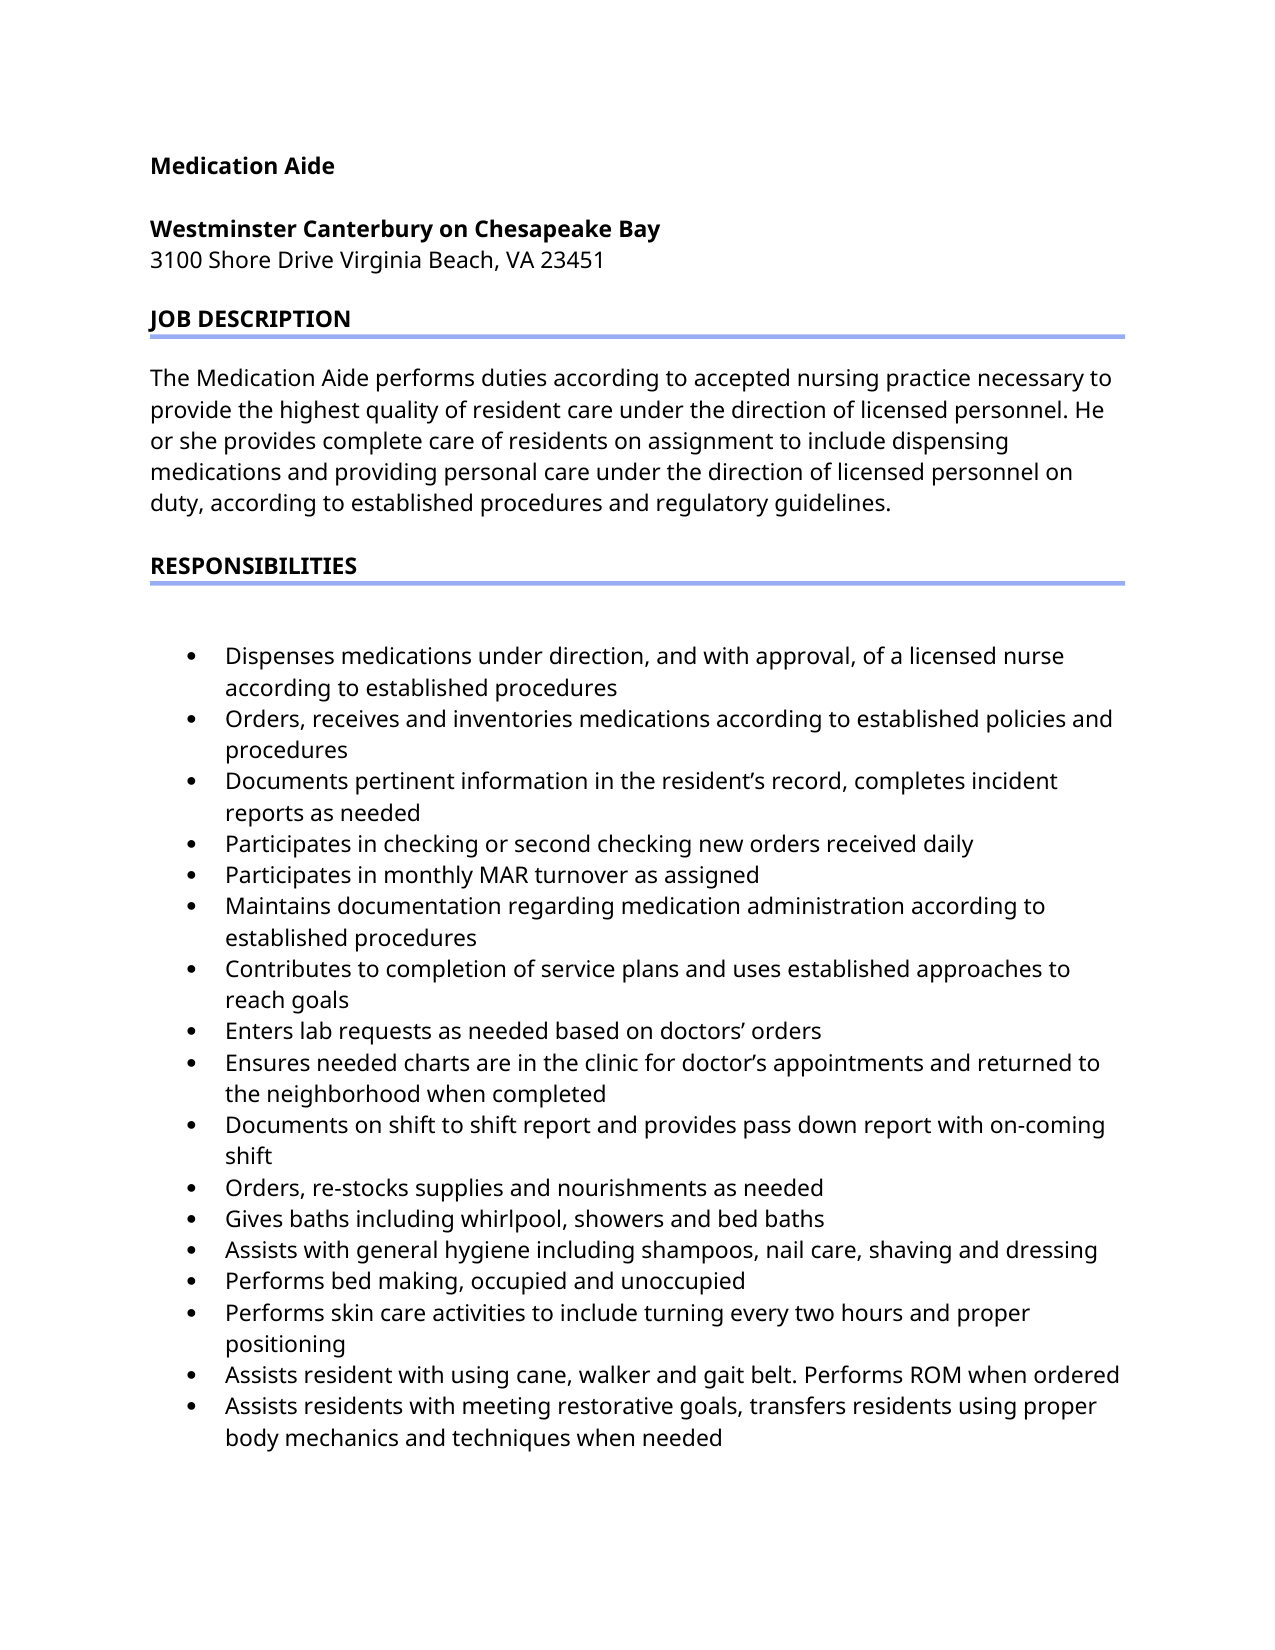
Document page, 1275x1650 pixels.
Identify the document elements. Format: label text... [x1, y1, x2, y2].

list Dispenses medications under direction, and with approval, of a licensed nurse according to established procedures [187, 640, 1125, 703]
list Contributes to completion of service plans and uses established approaches to reach goals [187, 953, 1125, 1015]
list Orders, re-stocks supplies and nourishments as needed [187, 1172, 1125, 1203]
list Performs skin care activities to include turning every two hours and proper positioning [187, 1297, 1125, 1359]
list Performs bed making, occupied and unoccupied [187, 1265, 1125, 1297]
list Participates in monthly MAR turnover as assigned [187, 859, 1125, 890]
list Gives baths including whirlpool, showers and bed baths [187, 1203, 1125, 1234]
text JOB DESCRIPTION [150, 303, 1125, 334]
list Assists resident with using cane, walker and gait belt. Performs ROM when ordered [187, 1359, 1125, 1390]
text 3100 Shore Drive Virginia Beach, VA 23451 [150, 244, 1125, 303]
list Ensures needed charts are in the clinic for doctor’s appointments and returned to the neighborhood when completed [187, 1047, 1125, 1109]
text RESPONSIBILITIES [150, 550, 1125, 581]
list Documents pertinent information in the resident’s record, completes incident reports as needed [187, 765, 1125, 828]
list Maintains documentation regarding medication administration according to established procedures [187, 890, 1125, 953]
text The Medication Aide performs duties according to accepted nursing practice necessary to provide the highest quality of resident care under the direction of licensed personnel. He or she provides complete care of residents on assignment to include dispensing medications and providing personal care under the direction of licensed personnel on duty, according to established procedures and regulatory guidelines. [150, 362, 1125, 518]
text Medication Aide [150, 150, 1125, 181]
list Assists residents with meeting restorative goals, transfers residents using proper body mechanics and techniques when needed [187, 1390, 1125, 1453]
list Assists with general hygiene including shampoos, nail care, shaving and dressing [187, 1234, 1125, 1265]
list Orders, receives and inventories medications according to established policies and procedures [187, 703, 1125, 765]
list Enters lab requests as needed based on doctors’ orders [187, 1015, 1125, 1047]
text Westminster Canterbury on Chesapeake Bay [150, 212, 1125, 244]
list Documents on shift to shift report and provides pass down report with on-coming shift [187, 1109, 1125, 1172]
list Participates in checking or second checking new orders received daily [187, 828, 1125, 859]
